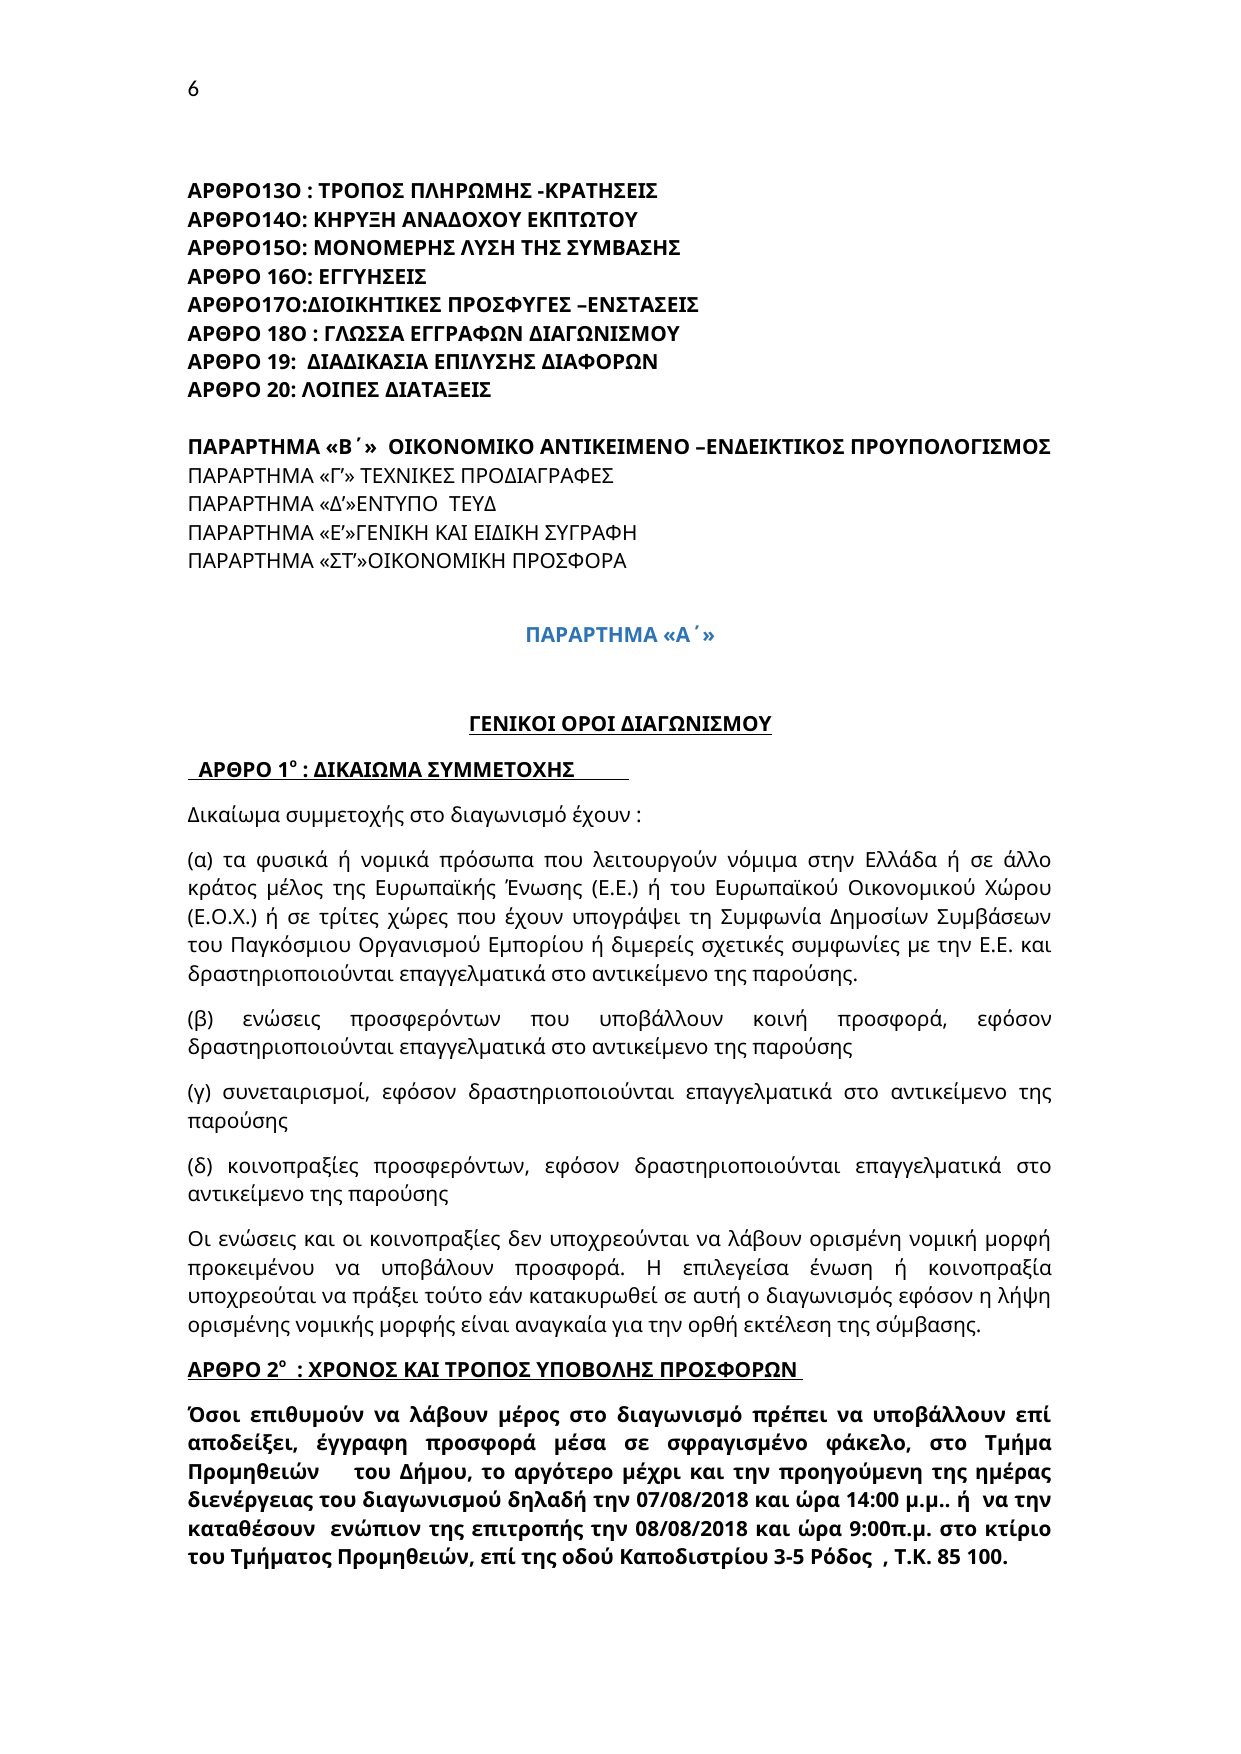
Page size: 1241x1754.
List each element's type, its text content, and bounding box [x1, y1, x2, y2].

text ΑΡΘΡΟ 16Ο: ΕΓΓΥΗΣΕΙΣ [187, 262, 1053, 290]
text ΠΑΡΑΡΤΗΜΑ «Ε’»ΓΕΝΙΚΗ ΚΑΙ ΕΙΔΙΚΗ ΣΥΓΡΑΦΗ [187, 518, 1053, 546]
text ΑΡΘΡΟ 2ο : ΧΡΟΝΟΣ ΚΑΙ ΤΡΟΠΟΣ ΥΠΟΒΟΛΗΣ ΠΡΟΣΦΟΡΩΝ [187, 1355, 1053, 1383]
text ΠΑΡΑΡΤΗΜΑ «Δ’»ΕΝΤΥΠΟ ΤΕΥΔ [187, 489, 1053, 518]
text ΑΡΘΡΟ15Ο: ΜΟΝΟΜΕΡΗΣ ΛΥΣΗ ΤΗΣ ΣΥΜΒΑΣΗΣ [187, 233, 1053, 262]
text ΑΡΘΡΟ13Ο : ΤΡΟΠΟΣ ΠΛΗΡΩΜΗΣ -ΚΡΑΤΗΣΕΙΣ [187, 177, 1053, 205]
text (δ) κοινοπραξίες προσφερόντων, εφόσον δραστηριοποιούνται επαγγελματικά στο αντικείμενο της παρούσης [187, 1151, 1053, 1208]
text ΑΡΘΡΟ 18Ο : ΓΛΩΣΣΑ ΕΓΓΡΑΦΩΝ ΔΙΑΓΩΝΙΣΜΟΥ [187, 319, 1053, 347]
text ΑΡΘΡΟ14Ο: ΚΗΡΥΞΗ ΑΝΑΔΟΧΟΥ ΕΚΠΤΩΤΟΥ [187, 205, 1053, 233]
text ΠΑΡΑΡΤΗΜΑ «Γ’» ΤΕΧΝΙΚΕΣ ΠΡΟΔΙΑΓΡΑΦΕΣ [187, 461, 1053, 489]
text (γ) συνεταιρισμοί, εφόσον δραστηριοποιούνται επαγγελματικά στο αντικείμενο της παρούσης [187, 1077, 1053, 1134]
text (β) ενώσεις προσφερόντων που υποβάλλουν κοινή προσφορά, εφόσον δραστηριοποιούνται επαγγελματικά στο αντικείμενο της παρούσης [187, 1004, 1053, 1061]
text ΠΑΡΑΡΤΗΜΑ «Β΄» ΟΙΚΟΝΟΜΙΚΟ ΑΝΤΙΚΕΙΜΕΝΟ –ΕΝΔΕΙΚΤΙΚΟΣ ΠΡΟΥΠΟΛΟΓΙΣΜΟΣ [187, 432, 1053, 461]
text ΓΕΝIΚΟI ΟΡΟΙ ΔΙΑΓΩΝΙΣΜΟΥ [187, 709, 1053, 738]
text Όσοι επιθυμούν να λάβουν μέρος στο διαγωνισμό πρέπει να υποβάλλουν επί αποδείξει, έγγραφη προσφορά μέσα σε σφραγισμένο φάκελο, στο Τμήμα Προμηθειών του Δήμου, το αργότερο μέχρι και την προηγούμενη της ημέρας διενέργειας του διαγωνισμού δηλαδή την 07/08/2018 και ώρα 14:00 μ.μ.. ή να την καταθέσουν ενώπιον της επιτροπής την 08/08/2018 και ώρα 9:00π.μ. στο κτίριο του Τμήματος Προμηθειών, επί της οδού Καποδιστρίου 3-5 Ρόδος , Τ.Κ. 85 100. [187, 1400, 1053, 1571]
text ΑΡΘΡΟ 20: ΛΟΙΠΕΣ ΔΙΑΤΑΞΕΙΣ [187, 376, 1053, 404]
text ΠΑΡΑΡΤΗΜΑ «Α΄» [187, 620, 1053, 648]
text ΠΑΡΑΡΤΗΜΑ «ΣΤ’»ΟΙΚΟΝΟΜΙΚΗ ΠΡΟΣΦΟΡΑ [187, 546, 1053, 575]
text ΑΡΘΡΟ17Ο:ΔΙΟΙΚΗΤΙΚΕΣ ΠΡΟΣΦΥΓΕΣ –ΕΝΣΤΑΣΕΙΣ [187, 290, 1053, 319]
text ΑΡΘΡΟ 1ο : ΔΙΚΑΙΩΜΑ ΣΥΜΜΕΤΟΧΗΣ [187, 755, 1053, 783]
text ΑΡΘΡΟ 19: ΔΙΑΔΙΚΑΣΙΑ ΕΠΙΛΥΣΗΣ ΔΙΑΦΟΡΩΝ [187, 347, 1053, 376]
text Δικαίωμα συμμετοχής στο διαγωνισμό έχουν : [187, 800, 1053, 828]
text Οι ενώσεις και οι κοινοπραξίες δεν υποχρεούνται να λάβουν ορισμένη νομική μορφή προκειμένου να υποβάλουν προσφορά. Η επιλεγείσα ένωση ή κοινοπραξία υποχρεούται να πράξει τούτο εάν κατακυρωθεί σε αυτή ο διαγωνισμός εφόσον η λήψη ορισμένης νομικής μορφής είναι αναγκαία για την ορθή εκτέλεση της σύμβασης. [187, 1224, 1053, 1338]
text (α) τα φυσικά ή νομικά πρόσωπα που λειτουργούν νόμιμα στην Ελλάδα ή σε άλλο κράτος μέλος της Ευρωπαϊκής Ένωσης (Ε.Ε.) ή του Ευρωπαϊκού Οικονομικού Χώρου (Ε.Ο.Χ.) ή σε τρίτες χώρες που έχουν υπογράψει τη Συμφωνία Δημοσίων Συμβάσεων του Παγκόσμιου Οργανισμού Εμπορίου ή διμερείς σχετικές συμφωνίες με την Ε.Ε. και δραστηριοποιούνται επαγγελματικά στο αντικείμενο της παρούσης. [187, 845, 1053, 987]
